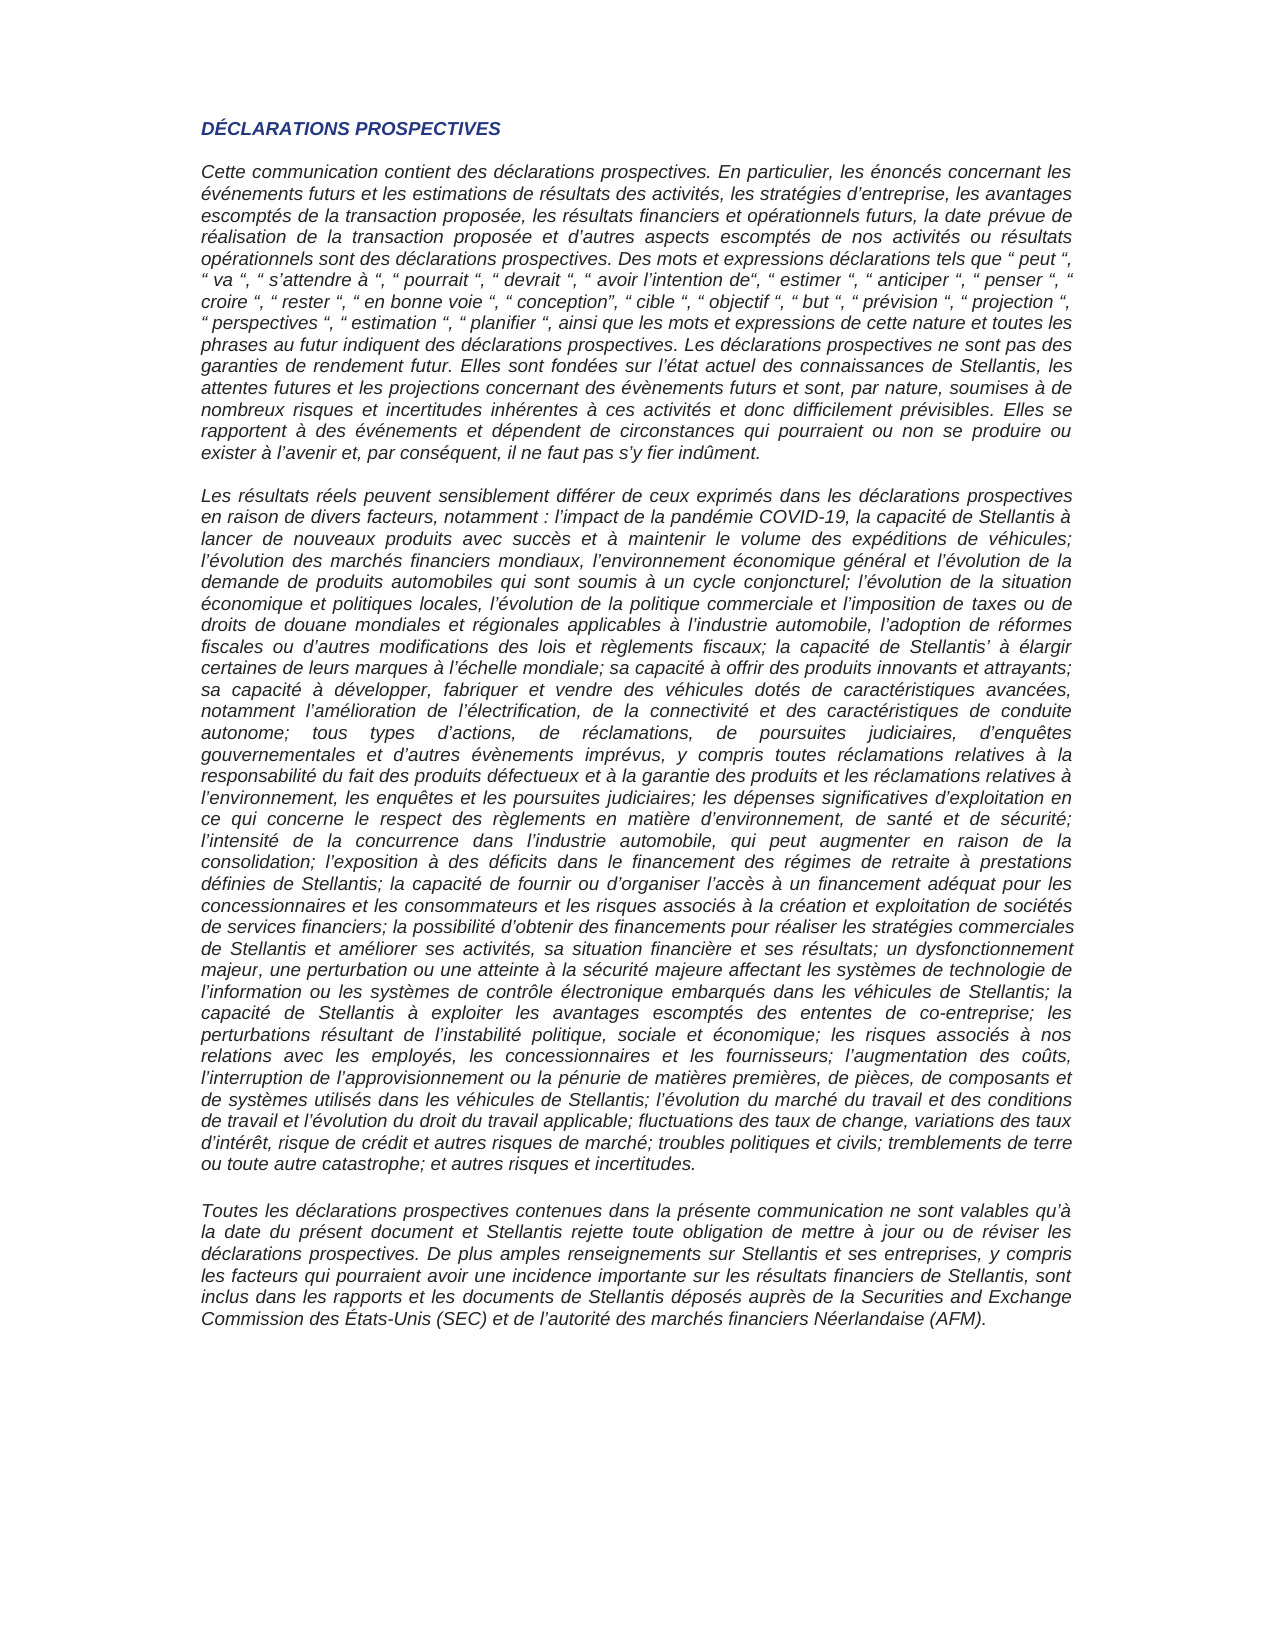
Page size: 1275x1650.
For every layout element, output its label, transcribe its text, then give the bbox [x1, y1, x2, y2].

text DÉCLARATIONS PROSPECTIVES [201, 118, 1074, 140]
text Les résultats réels peuvent sensiblement différer de ceux exprimés dans les déclarations prospectives en raison de divers facteurs, notamment : l’impact de la pandémie COVID-19, la capacité de Stellantis à lancer de nouveaux produits avec succès et à maintenir le volume des expéditions de véhicules; l’évolution des marchés financiers mondiaux, l’environnement économique général et l’évolution de la demande de produits automobiles qui sont soumis à un cycle conjoncturel; l’évolution de la situation économique et politiques locales, l’évolution de la politique commerciale et l’imposition de taxes ou de droits de douane mondiales et régionales applicables à l’industrie automobile, l’adoption de réformes fiscales ou d’autres modifications des lois et règlements fiscaux; la capacité de Stellantis’ à élargir certaines de leurs marques à l’échelle mondiale; sa capacité à offrir des produits innovants et attrayants; sa capacité à développer, fabriquer et vendre des véhicules dotés de caractéristiques avancées, notamment l’amélioration de l’électrification, de la connectivité et des caractéristiques de conduite autonome; tous types d’actions, de réclamations, de poursuites judiciaires, d’enquêtes gouvernementales et d’autres évènements imprévus, y compris toutes réclamations relatives à la responsabilité du fait des produits défectueux et à la garantie des produits et les réclamations relatives à l’environnement, les enquêtes et les poursuites judiciaires; les dépenses significatives d’exploitation en ce qui concerne le respect des règlements en matière d’environnement, de santé et de sécurité; l’intensité de la concurrence dans l’industrie automobile, qui peut augmenter en raison de la consolidation; l’exposition à des déficits dans le financement des régimes de retraite à prestations définies de Stellantis; la capacité de fournir ou d’organiser l’accès à un financement adéquat pour les concessionnaires et les consommateurs et les risques associés à la création et exploitation de sociétés de services financiers; la possibilité d’obtenir des financements pour réaliser les stratégies commerciales de Stellantis et améliorer ses activités, sa situation financière et ses résultats; un dysfonctionnement majeur, une perturbation ou une atteinte à la sécurité majeure affectant les systèmes de technologie de l’information ou les systèmes de contrôle électronique embarqués dans les véhicules de Stellantis; la capacité de Stellantis à exploiter les avantages escomptés des ententes de co-entreprise; les perturbations résultant de l’instabilité politique, sociale et économique; les risques associés à nos relations avec les employés, les concessionnaires et les fournisseurs; l’augmentation des coûts, l’interruption de l’approvisionnement ou la pénurie de matières premières, de pièces, de composants et de systèmes utilisés dans les véhicules de Stellantis; l’évolution du marché du travail et des conditions de travail et l’évolution du droit du travail applicable; fluctuations des taux de change, variations des taux d’intérêt, risque de crédit et autres risques de marché; troubles politiques et civils; tremblements de terre ou toute autre catastrophe; et autres risques et incertitudes. [201, 485, 1074, 938]
text Cette communication contient des déclarations prospectives. En particulier, les énoncés concernant les événements futurs et les estimations de résultats des activités, les stratégies d’entreprise, les avantages escomptés de la transaction proposée, les résultats financiers et opérationnels futurs, la date prévue de réalisation de la transaction proposée et d’autres aspects escomptés de nos activités ou résultats opérationnels sont des déclarations prospectives. Des mots et expressions déclarations tels que “ peut “, “ va “, “ s’attendre à “, “ pourrait “, “ devrait “, “ avoir l’intention de“, “ estimer “, “ anticiper “, “ penser “, “ croire “, “ rester “, “ en bonne voie “, “ conception”, “ cible “, “ objectif “, “ but “, “ prévision “, “ projection “, “ perspectives “, “ estimation “, “ planifier “, ainsi que les mots et expressions de cette nature et toutes les phrases au futur indiquent des déclarations prospectives. Les déclarations prospectives ne sont pas des garanties de rendement futur. Elles sont fondées sur l’état actuel des connaissances de Stellantis, les attentes futures et les projections concernant des évènements futurs et sont, par nature, soumises à de nombreux risques et incertitudes inhérentes à ces activités et donc difficilement prévisibles. Elles se rapportent à des événements et dépendent de circonstances qui pourraient ou non se produire ou exister à l’avenir et, par conséquent, il ne faut pas s’y fier indûment. [201, 161, 1074, 463]
text Toutes les déclarations prospectives contenues dans la présente communication ne sont valables qu’à la date du présent document et Stellantis rejette toute obligation de mettre à jour ou de réviser les déclarations prospectives. De plus amples renseignements sur Stellantis et ses entreprises, y compris les facteurs qui pourraient avoir une incidence importante sur les résultats financiers de Stellantis, sont inclus dans les rapports et les documents de Stellantis déposés auprès de la Securities and Exchange Commission des États-Unis (SEC) et de l’autorité des marchés financiers Néerlandaise (AFM). [201, 1200, 1074, 1329]
